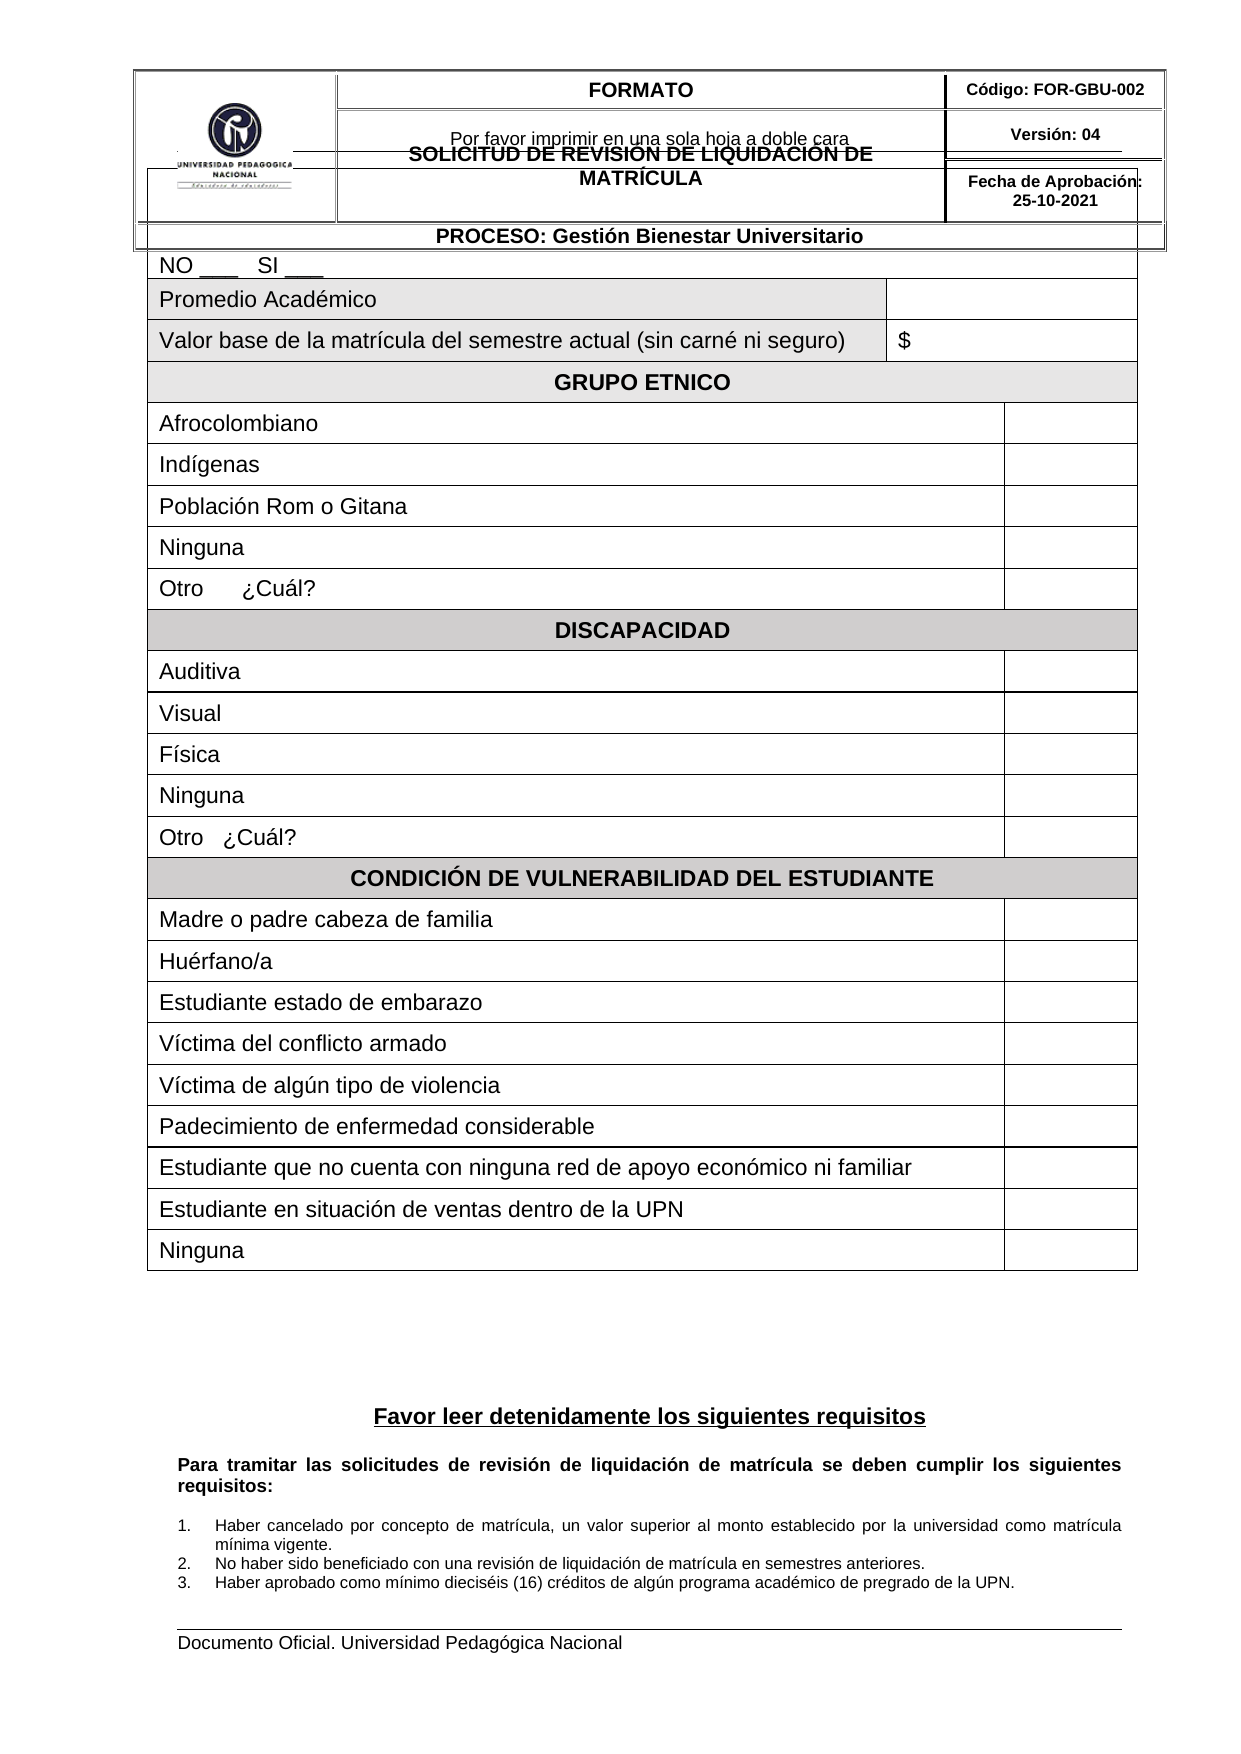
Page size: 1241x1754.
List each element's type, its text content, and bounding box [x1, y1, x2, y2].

table_cell Madre o padre cabeza de familia [148, 899, 1004, 939]
table_cell Ninguna [148, 527, 1004, 567]
table_cell Población Rom o Gitana [148, 486, 1004, 526]
list Haber cancelado por concepto de matrícula, un valor superior al monto establecido por la universidad como matrícula mínima vigente. [177, 1516, 1122, 1554]
table_cell NO ___ SI ___ [148, 225, 1137, 248]
table_cell NO ___ SI ___ [338, 169, 944, 221]
table_cell [1005, 899, 1137, 939]
table_cell Indígenas [148, 444, 1004, 485]
table_cell Estudiante que no cuenta con ninguna red de apoyo económico ni familiar [148, 1148, 1004, 1188]
table_cell Víctima del conflicto armado [148, 1023, 1004, 1064]
table_cell Otro ¿Cuál? [148, 817, 1004, 857]
table_cell DISCAPACIDAD [148, 610, 1137, 650]
table_cell [1005, 651, 1137, 691]
table_cell Visual [148, 693, 1004, 733]
table_cell NO ___ SI ___ [148, 252, 1137, 278]
table_cell [1005, 941, 1137, 981]
table_cell Padecimiento de enfermedad considerable [148, 1106, 1004, 1146]
list No haber sido beneficiado con una revisión de liquidación de matrícula en semestres anteriores. [177, 1554, 1122, 1573]
text Para tramitar las solicitudes de revisión de liquidación de matrícula se deben cumplir los siguientes requisitos: [177, 1453, 1122, 1497]
table_cell Otro ¿Cuál? [148, 569, 1004, 609]
table_cell [1005, 1148, 1137, 1188]
table_cell [1005, 775, 1137, 816]
table_cell [1005, 1189, 1137, 1229]
table_cell Valor base de la matrícula del semestre actual (sin carné ni seguro) [148, 320, 886, 361]
text Favor leer detenidamente los siguientes requisitos [177, 1403, 1122, 1429]
table_cell Víctima de algún tipo de violencia [148, 1065, 1004, 1105]
table_cell Auditiva [148, 651, 1004, 691]
table_cell Estudiante estado de embarazo [148, 982, 1004, 1022]
table_cell Ninguna [148, 775, 1004, 816]
table_cell [1005, 444, 1137, 485]
table_cell [1005, 569, 1137, 609]
table_cell Promedio Académico [148, 279, 886, 319]
table_cell CONDICIÓN DE VULNERABILIDAD DEL ESTUDIANTE [148, 858, 1137, 898]
table_cell [1005, 693, 1137, 733]
table_cell Ninguna [148, 1230, 1004, 1270]
table_cell [1005, 1065, 1137, 1105]
table_cell NO ___ SI ___ [947, 169, 1137, 221]
table_cell Afrocolombiano [148, 403, 1004, 443]
table_cell [887, 279, 1137, 319]
list Haber aprobado como mínimo dieciséis (16) créditos de algún programa académico de pregrado de la UPN. [177, 1573, 1122, 1592]
table_cell GRUPO ETNICO [148, 362, 1137, 402]
table_cell [1005, 527, 1137, 567]
table_cell [1005, 982, 1137, 1022]
table_cell [1005, 403, 1137, 443]
table_cell [1005, 486, 1137, 526]
table_cell NO ___ SI ___ [148, 169, 335, 221]
table_cell Estudiante en situación de ventas dentro de la UPN [148, 1189, 1004, 1229]
table_cell $ [887, 320, 1137, 361]
table_cell Huérfano/a [148, 941, 1004, 981]
table_cell [1005, 1230, 1137, 1270]
table_cell [1005, 1106, 1137, 1146]
table_cell [1005, 1023, 1137, 1064]
picture [177, 103, 293, 190]
table_cell [1005, 734, 1137, 774]
table_cell Física [148, 734, 1004, 774]
table_cell [1005, 817, 1137, 857]
